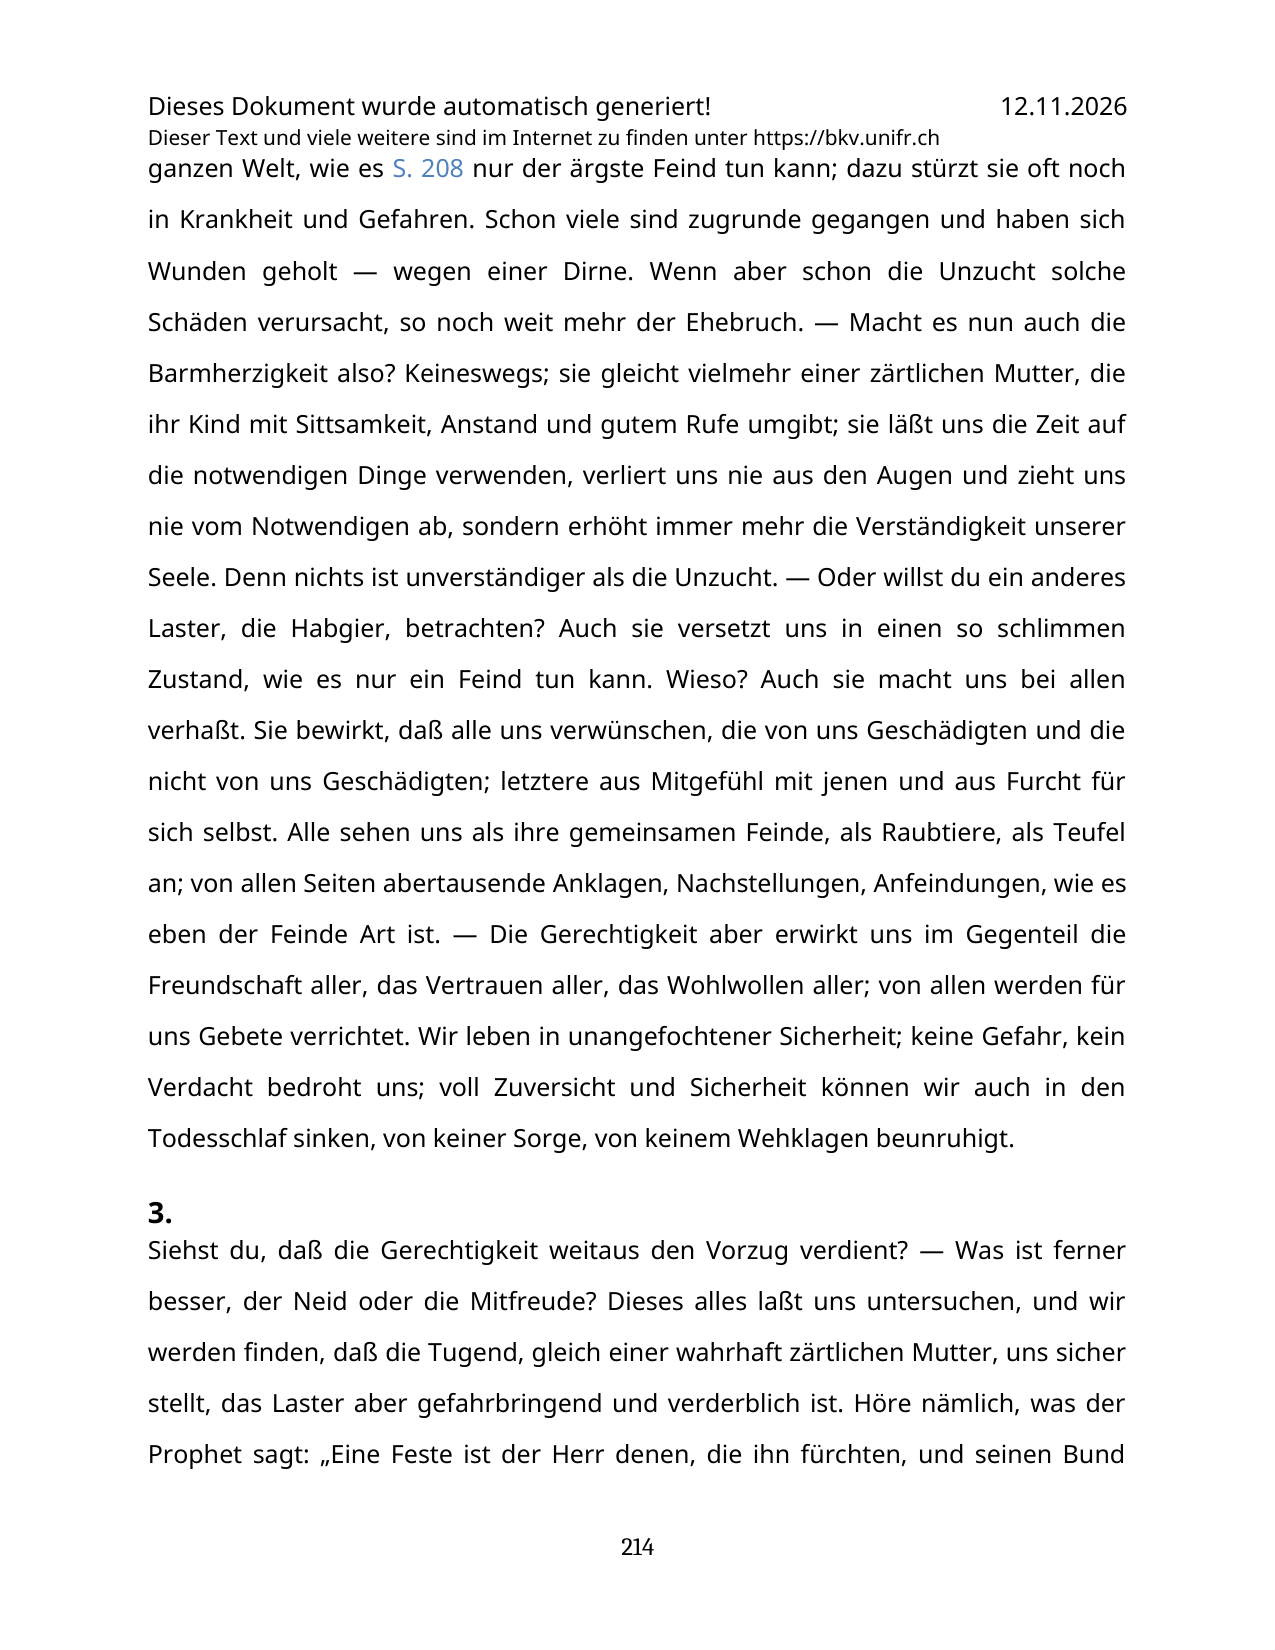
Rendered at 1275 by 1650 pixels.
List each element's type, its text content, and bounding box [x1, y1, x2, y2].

subtitle 3. [148, 1193, 1127, 1232]
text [148, 151, 1127, 1155]
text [148, 1232, 1127, 1471]
